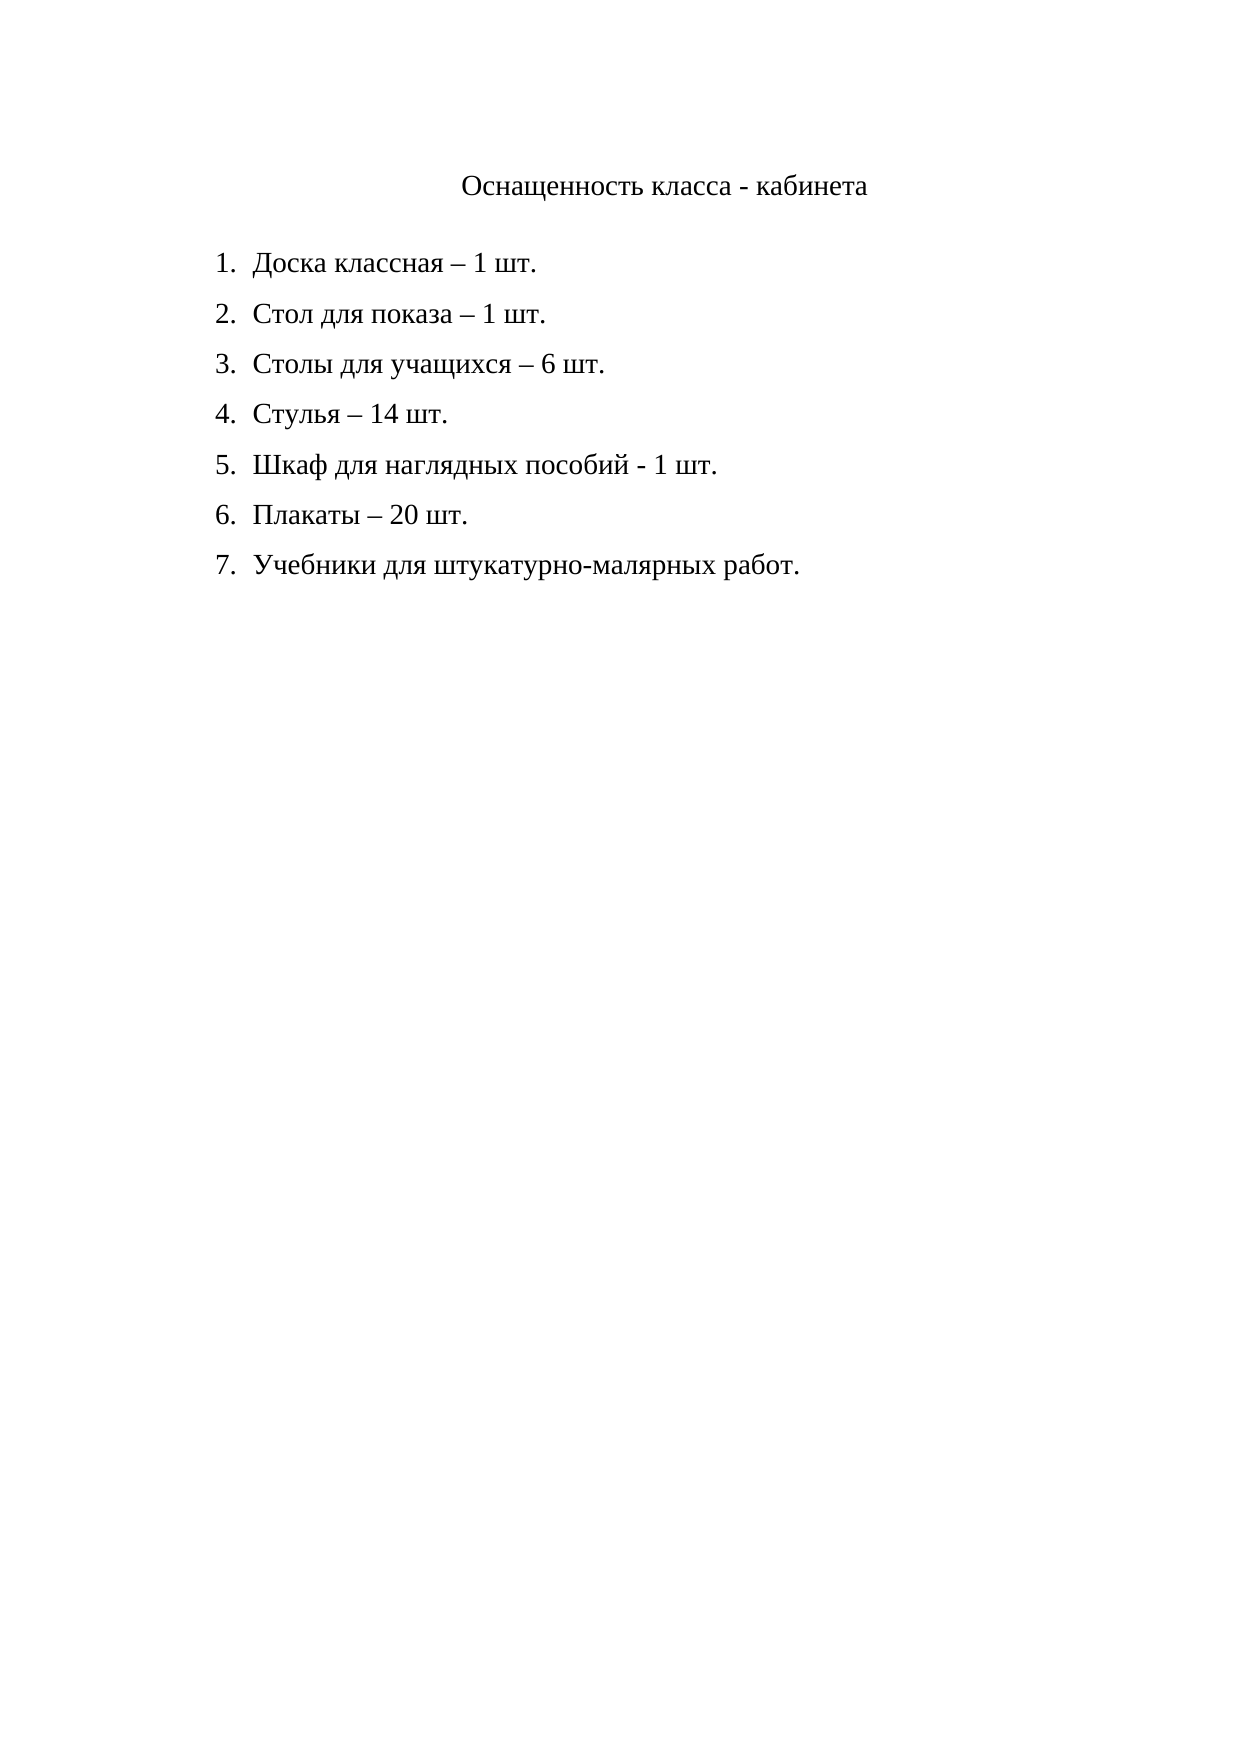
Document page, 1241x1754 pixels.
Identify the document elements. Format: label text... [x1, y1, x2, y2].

list Столы для учащихся – 6 шт. [215, 346, 1152, 380]
text Оснащенность класса - кабинета [177, 168, 1152, 202]
list Шкаф для наглядных пособий - 1 шт. [215, 447, 1152, 480]
list Плакаты – 20 шт. [215, 497, 1152, 531]
list Стол для показа – 1 шт. [215, 296, 1152, 329]
list Доска классная – 1 шт. [215, 246, 1152, 279]
list Учебники для штукатурно-малярных работ. [215, 547, 1152, 581]
list Стулья – 14 шт. [215, 396, 1152, 430]
